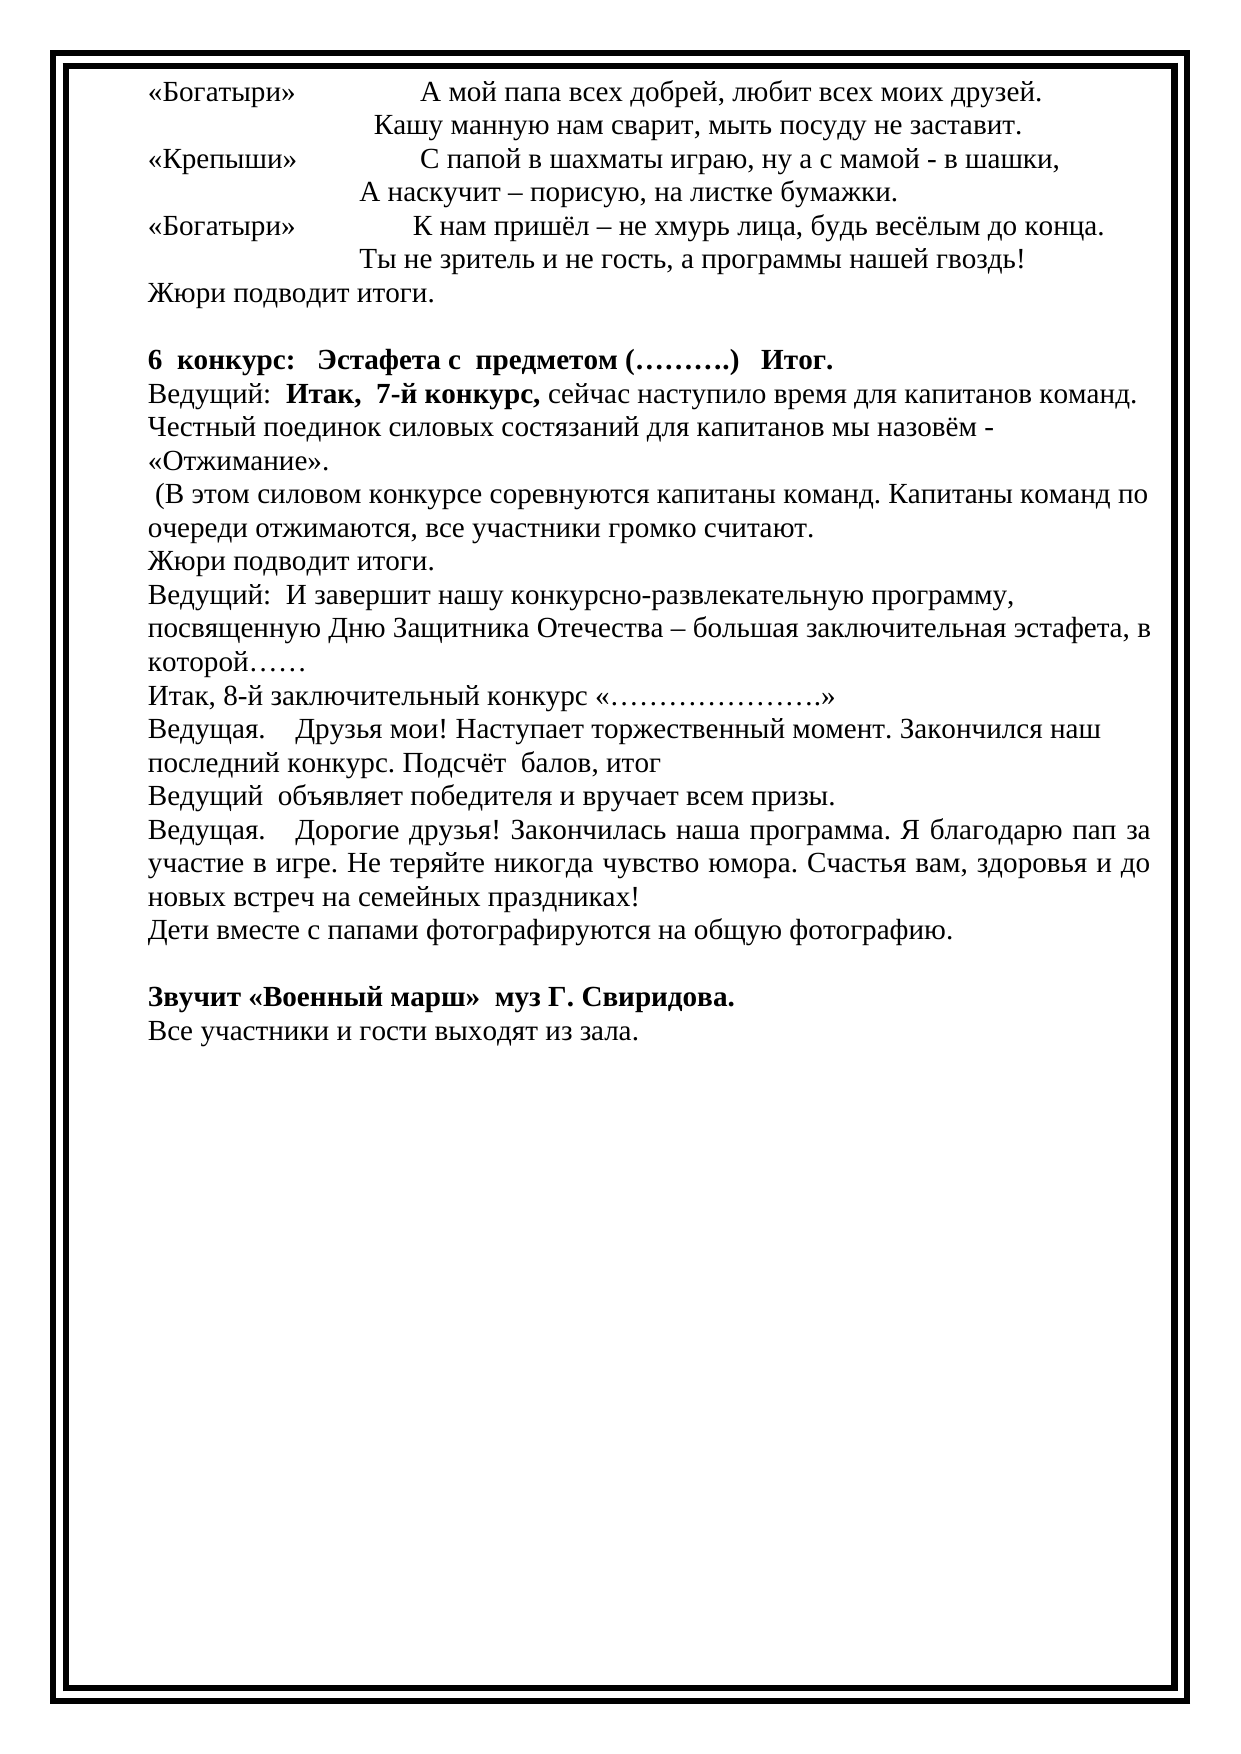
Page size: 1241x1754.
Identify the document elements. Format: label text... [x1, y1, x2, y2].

text Кашу манную нам сварит, мыть посуду не заставит. [148, 107, 1152, 141]
text Все участники и гости выходят из зала. [148, 1013, 1152, 1047]
text Ведущий: Итак, 7-й конкурс, сейчас наступило время для капитанов команд. Честный поединок силовых состязаний для капитанов мы назовём - «Отжимание». [148, 376, 1152, 476]
text Итак, 8-й заключительный конкурс «………………….» [148, 678, 1152, 711]
text Ведущий: И завершит нашу конкурсно-развлекательную программу, посвященную Дню Защитника Отечества – большая заключительная эстафета, в которой…… [148, 577, 1152, 678]
text Звучит «Военный марш» муз Г. Свиридова. [148, 979, 1152, 1013]
text Дети вместе с папами фотографируются на общую фотографию. [148, 912, 1152, 946]
text «Богатыри» К нам пришёл – не хмурь лица, будь весёлым до конца. [148, 208, 1152, 242]
text 6 конкурс: Эстафета с предметом (……….) Итог. [148, 342, 1152, 376]
text «Богатыри» А мой папа всех добрей, любит всех моих друзей. [148, 74, 1152, 107]
text (В этом силовом конкурсе соревнуются капитаны команд. Капитаны команд по очереди отжимаются, все участники громко считают. [148, 476, 1152, 543]
text Ведущая. Друзья мои! Наступает торжественный момент. Закончился наш последний конкурс. Подсчёт балов, итог [148, 711, 1152, 778]
text А наскучит – порисую, на листке бумажки. [148, 174, 1152, 208]
text «Крепыши» С папой в шахматы играю, ну а с мамой - в шашки, [148, 141, 1152, 174]
text Ты не зритель и не гость, а программы нашей гвоздь! [148, 242, 1152, 275]
text Ведущий объявляет победителя и вручает всем призы. [148, 778, 1152, 812]
text Жюри подводит итоги. [148, 543, 1152, 577]
text Ведущая. Дорогие друзья! Закончилась наша программа. Я благодарю пап за участие в игре. Не теряйте никогда чувство юмора. Счастья вам, здоровья и до новых встреч на семейных праздниках! [148, 812, 1152, 912]
text Жюри подводит итоги. [148, 275, 1152, 309]
